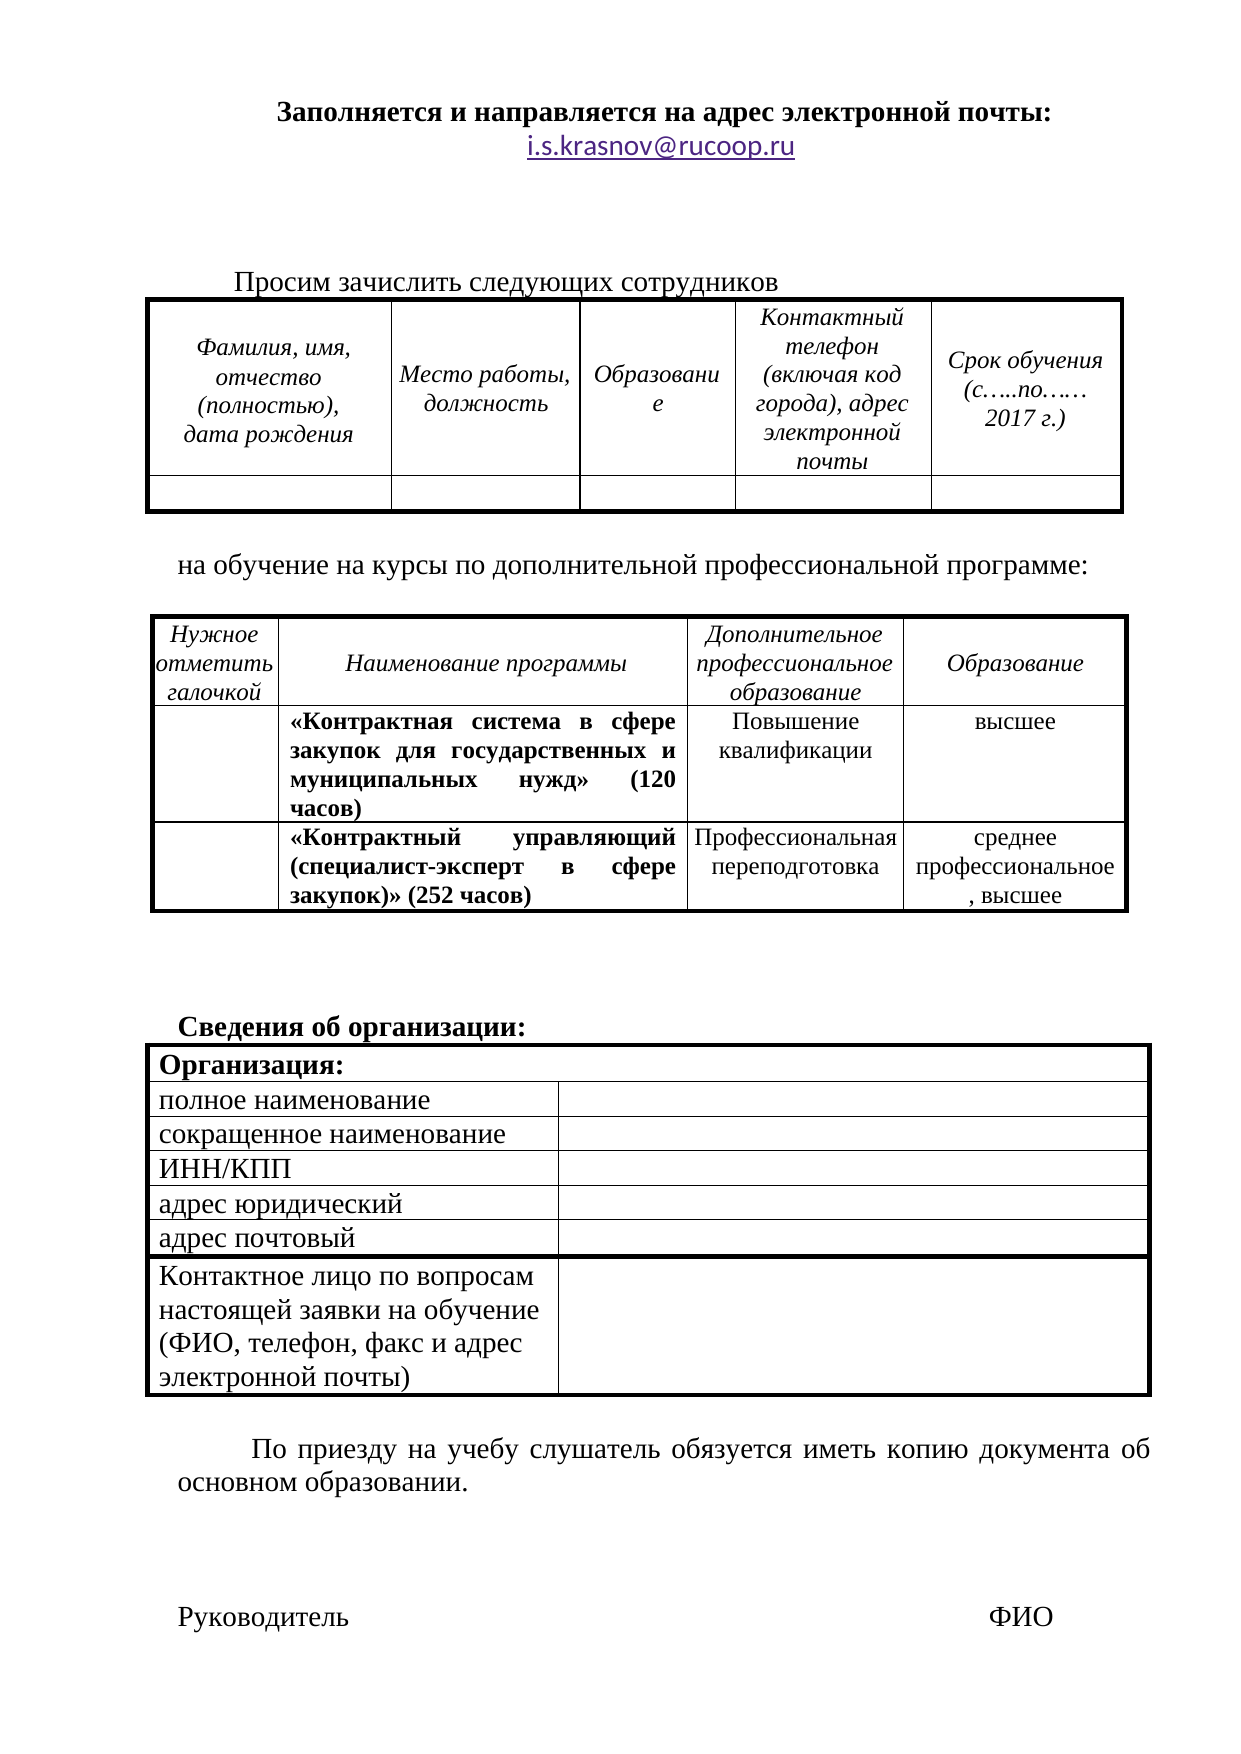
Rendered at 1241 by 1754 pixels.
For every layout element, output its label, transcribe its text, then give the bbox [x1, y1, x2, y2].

text Руководитель ФИО [177, 1599, 1152, 1632]
table_header Фамилия, имя, отчество (полностью), дата рождения [150, 302, 391, 474]
table_cell [559, 1082, 1147, 1116]
table_cell сокращенное наименование [150, 1117, 558, 1150]
text Просим зачислить следующих сотрудников [233, 264, 1152, 297]
table_cell [155, 706, 278, 821]
table_cell ИНН/КПП [150, 1151, 558, 1185]
table_cell «Контрактная система в сфере закупок для государственных и муниципальных нужд» (120 часов) [279, 706, 687, 821]
table_header Нужное отметить галочкой [155, 619, 278, 705]
table_header Наименование программы [279, 619, 687, 705]
text По приезду на учебу слушатель обязуется иметь копию документа об основном образовании. [177, 1431, 1152, 1498]
table_cell [155, 823, 278, 909]
table_header Организация: [150, 1047, 1147, 1081]
table_cell «Контрактный управляющий (специалист-эксперт в сфере закупок)» (252 часов) [532, 823, 687, 909]
text Сведения об организации: [177, 1009, 1152, 1043]
table_cell полное наименование [150, 1082, 558, 1116]
text Заполняется и направляется на адрес электронной почты: i.s.krasnov@rucoop.ru [177, 94, 1152, 163]
table_cell [581, 476, 735, 509]
table_header Место работы, должность [392, 302, 579, 474]
table_cell [559, 1259, 1147, 1393]
table_cell [150, 476, 391, 509]
table_cell адрес юридический [150, 1186, 558, 1219]
table_header Образование [581, 302, 735, 474]
table_cell [559, 1151, 1147, 1185]
table_header Срок обучения (с…..по……2017 г.) [932, 302, 1120, 474]
table_header Контактный телефон (включая код города), адрес электронной почты [736, 302, 931, 474]
table_cell [392, 476, 579, 509]
table_cell среднее профессиональное, высшее [904, 823, 1124, 909]
table_header Дополнительное профессиональное образование [688, 619, 903, 705]
table_header Образование [904, 619, 1124, 705]
table_cell [559, 1220, 1147, 1254]
table_cell [559, 1117, 1147, 1150]
text на обучение на курсы по дополнительной профессиональной программе: [177, 547, 1152, 581]
table_cell высшее [904, 706, 1124, 821]
table_cell [559, 1186, 1147, 1219]
table_cell Контактное лицо по вопросам настоящей заявки на обучение (ФИО, телефон, факс и адрес электронной почты) [150, 1259, 558, 1393]
table_cell Профессиональная переподготовка [688, 823, 903, 909]
table_cell Повышение квалификации [688, 706, 903, 821]
table_cell адрес почтовый [150, 1220, 558, 1254]
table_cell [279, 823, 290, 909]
table_cell [932, 476, 1120, 509]
table_cell [736, 476, 931, 509]
